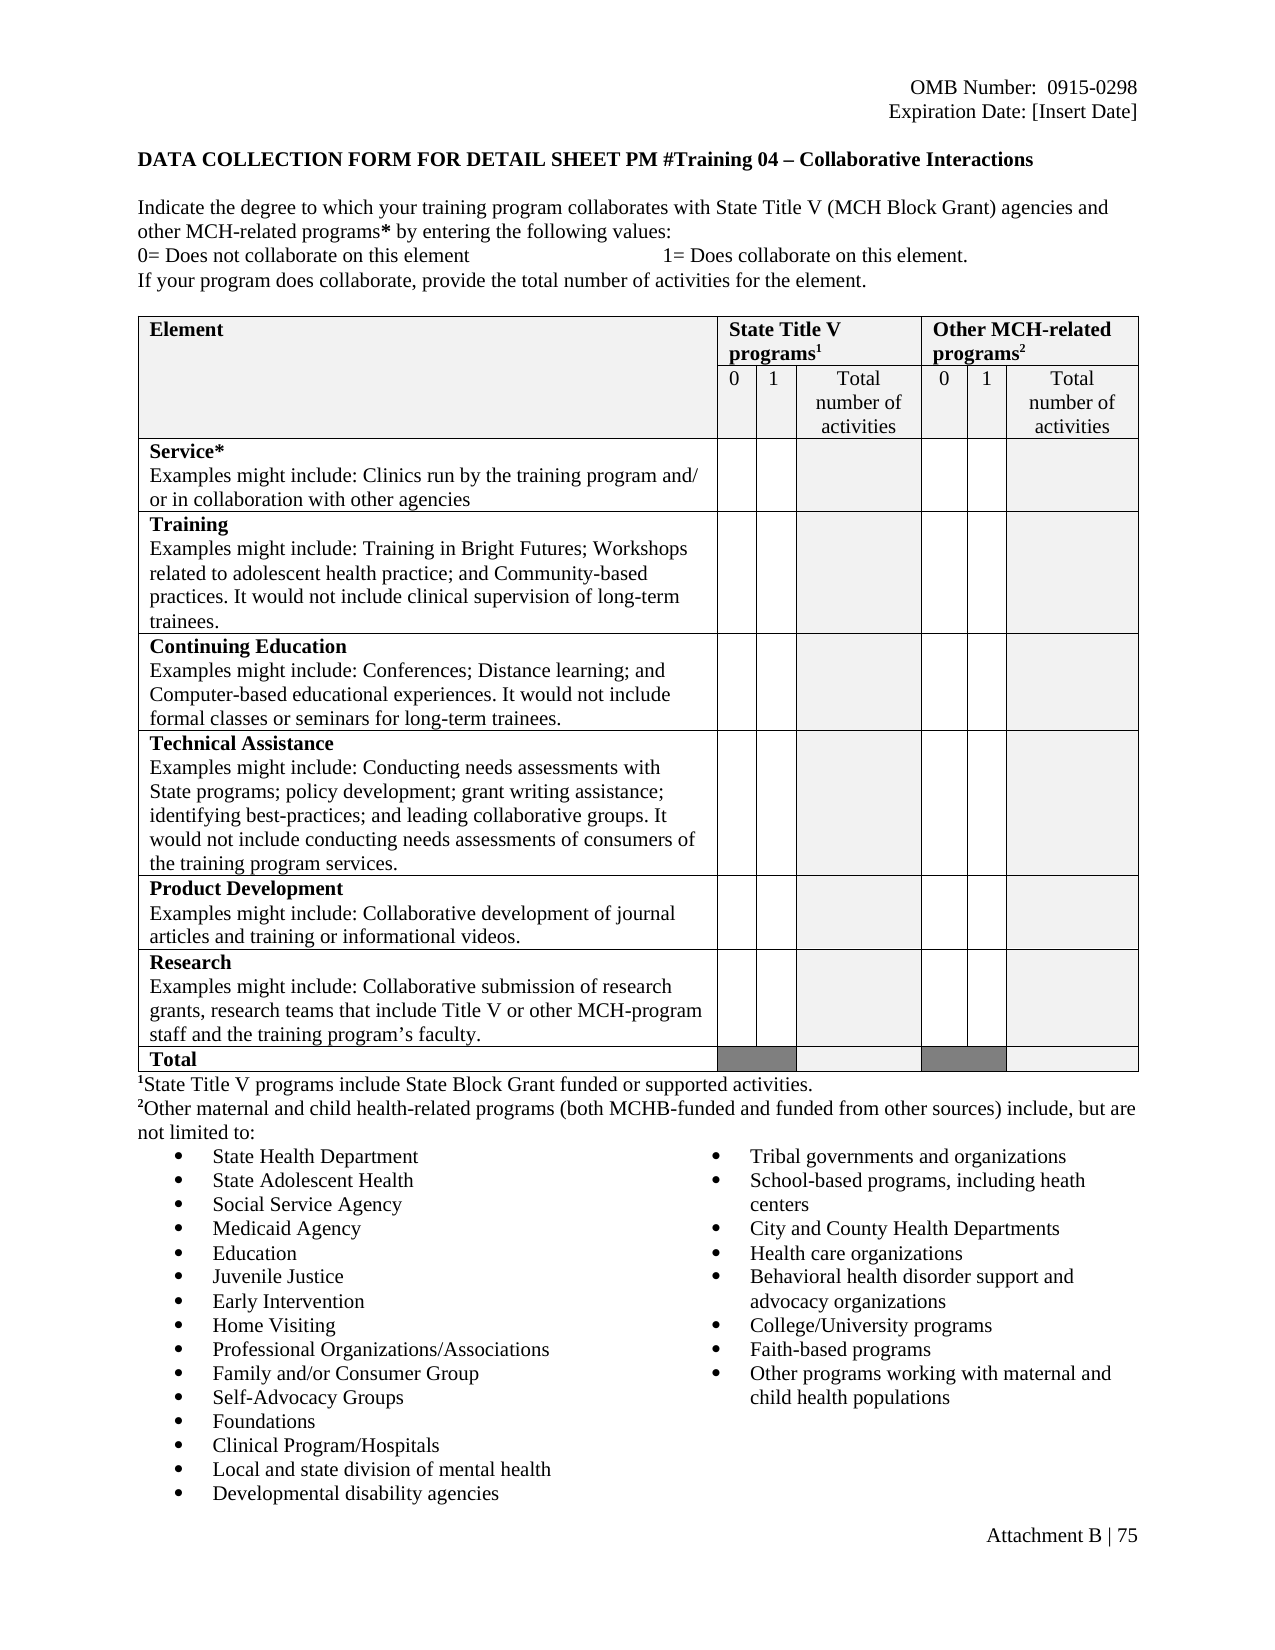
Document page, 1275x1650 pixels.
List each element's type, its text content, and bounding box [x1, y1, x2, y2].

table_cell [797, 1047, 921, 1071]
text DATA COLLECTION FORM FOR DETAIL SHEET PM #Training 04 – Collaborative Interactions [137, 147, 1137, 171]
list Local and state division of mental health [175, 1457, 600, 1481]
table_cell [797, 439, 921, 511]
table_cell [968, 731, 1006, 875]
table_cell [922, 512, 967, 633]
table_cell [1007, 634, 1138, 730]
list Tribal governments and organizations [712, 1144, 1137, 1168]
table_cell [1007, 1047, 1138, 1071]
table_cell Service* Examples might include: Clinics run by the training program and/ or in collaboration with other agencies [139, 439, 717, 511]
table_cell [757, 634, 796, 730]
table_cell [968, 876, 1006, 948]
table_cell Continuing Education Examples might include: Conferences; Distance learning; and Computer-based educational experiences. It would not include formal classes or seminars for long-term trainees. [139, 634, 717, 730]
text 1State Title V programs include State Block Grant funded or supported activities. [137, 1072, 1137, 1096]
table_cell [1007, 731, 1138, 875]
table_cell [968, 950, 1006, 1046]
table_cell [718, 634, 756, 730]
list Early Intervention [175, 1288, 600, 1313]
table_cell [797, 950, 921, 1046]
text If your program does collaborate, provide the total number of activities for the element. [137, 267, 1137, 292]
table_cell [1007, 876, 1138, 948]
list Juvenile Justice [175, 1264, 600, 1288]
list Behavioral health disorder support and advocacy organizations [712, 1264, 1137, 1313]
table_cell [968, 439, 1006, 511]
table_cell [1007, 439, 1138, 511]
list Home Visiting [175, 1313, 600, 1337]
table_header State Title V programs1 [718, 317, 921, 365]
list State Adolescent Health [175, 1168, 600, 1192]
table_cell [718, 876, 756, 948]
list Professional Organizations/Associations [175, 1337, 600, 1361]
list Clinical Program/Hospitals [175, 1433, 600, 1457]
table_cell [757, 950, 796, 1046]
list Other programs working with maternal and child health populations [712, 1361, 1137, 1409]
table_cell [922, 731, 967, 875]
list State Health Department [175, 1144, 600, 1168]
table_cell [797, 512, 921, 633]
table_cell [797, 876, 921, 948]
table_cell [797, 731, 921, 875]
list Social Service Agency [175, 1192, 600, 1216]
table_cell [797, 634, 921, 730]
table_cell Total number of activities [797, 366, 921, 438]
table_cell 1 [968, 366, 1006, 438]
list Education [175, 1240, 600, 1264]
table_cell Technical Assistance Examples might include: Conducting needs assessments with State programs; policy development; grant writing assistance; identifying best-practices; and leading collaborative groups. It would not include conducting needs assessments of consumers of the training program services. [139, 731, 717, 875]
table_header Other MCH-related programs2 [922, 317, 1138, 365]
table_cell [922, 634, 967, 730]
list Foundations [175, 1409, 600, 1433]
list Developmental disability agencies [175, 1481, 600, 1505]
list College/University programs [712, 1313, 1137, 1337]
text Indicate the degree to which your training program collaborates with State Title V (MCH Block Grant) agencies and other MCH-related programs* by entering the following values: [137, 195, 1137, 243]
table_cell [922, 950, 967, 1046]
text 0= Does not collaborate on this element 1= Does collaborate on this element. [137, 243, 1137, 267]
table_cell 0 [922, 366, 967, 438]
table_cell [968, 512, 1006, 633]
table_cell [1007, 512, 1138, 633]
table_cell [718, 1047, 796, 1071]
table_cell [757, 876, 796, 948]
table_cell Research Examples might include: Collaborative submission of research grants, research teams that include Title V or other MCH-program staff and the training program’s faculty. [139, 950, 717, 1046]
table_cell [757, 512, 796, 633]
table_cell [718, 512, 756, 633]
table_cell Total [139, 1047, 717, 1071]
text 2Other maternal and child health-related programs (both MCHB-funded and funded from other sources) include, but are not limited to: [137, 1096, 1137, 1144]
table_cell [718, 950, 756, 1046]
table_cell Product Development Examples might include: Collaborative development of journal articles and training or informational videos. [139, 876, 717, 948]
list School-based programs, including heath centers [712, 1168, 1137, 1216]
table_cell [1007, 950, 1138, 1046]
table_cell 1 [757, 366, 796, 438]
list Self-Advocacy Groups [175, 1385, 600, 1409]
table_cell [757, 731, 796, 875]
table_cell [757, 439, 796, 511]
list Faith-based programs [712, 1337, 1137, 1361]
table_cell [968, 634, 1006, 730]
table_cell [718, 731, 756, 875]
table_cell [922, 1047, 1006, 1071]
table_cell [922, 439, 967, 511]
list City and County Health Departments [712, 1216, 1137, 1240]
table_cell [922, 876, 967, 948]
table_cell Training Examples might include: Training in Bright Futures; Workshops related to adolescent health practice; and Community-based practices. It would not include clinical supervision of long-term trainees. [139, 512, 717, 633]
list Health care organizations [712, 1240, 1137, 1264]
table_cell 0 [718, 366, 756, 438]
list Medicaid Agency [175, 1216, 600, 1240]
table_cell Total number of activities [1007, 366, 1138, 438]
table_cell [718, 439, 756, 511]
table_header Element [139, 317, 717, 438]
list Family and/or Consumer Group [175, 1361, 600, 1385]
